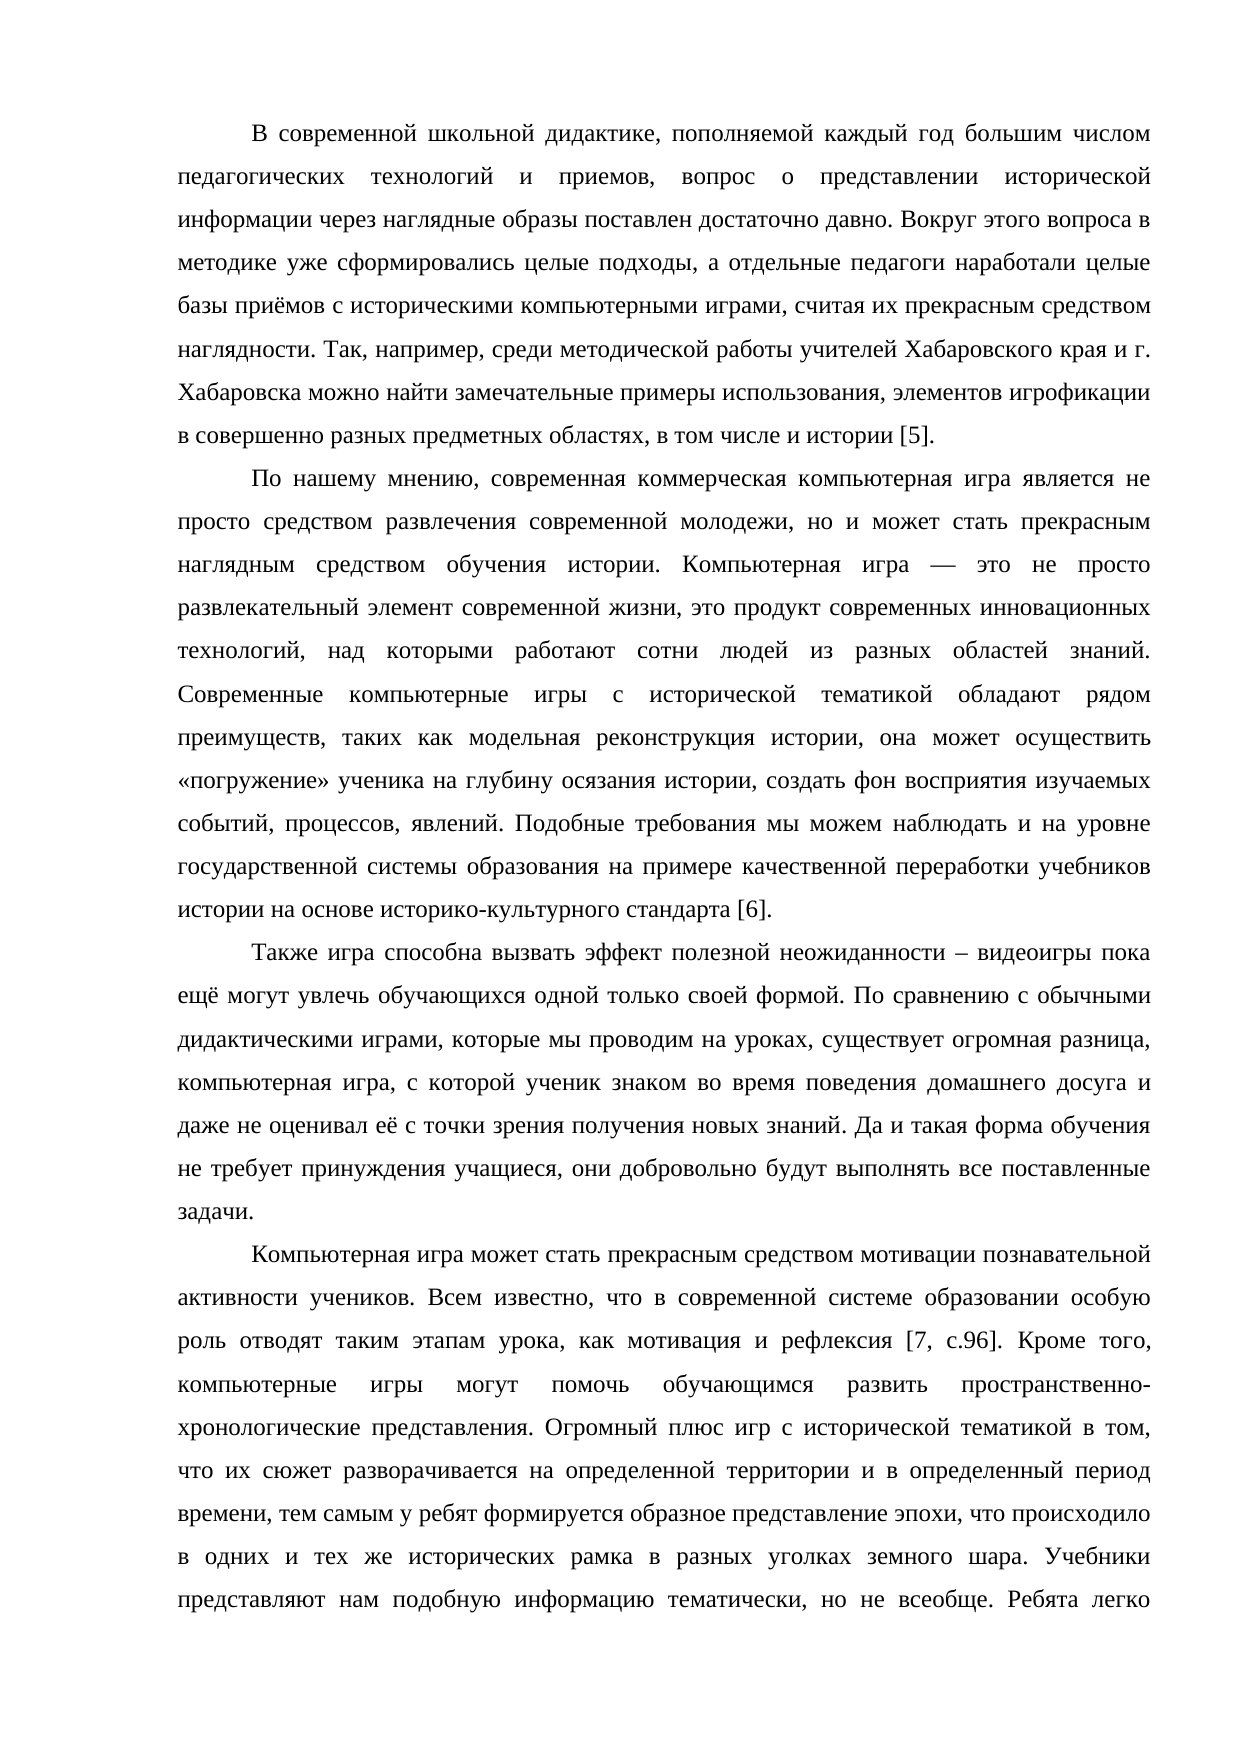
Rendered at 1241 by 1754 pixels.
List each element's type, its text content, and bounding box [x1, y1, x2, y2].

text По нашему мнению, современная коммерческая компьютерная игра является не просто средством развлечения современной молодежи, но и может стать прекрасным наглядным средством обучения истории. Компьютерная игра — это не просто развлекательный элемент современной жизни, это продукт современных инновационных технологий, над которыми работают сотни людей из разных областей знаний. Современные компьютерные игры с исторической тематикой обладают рядом преимуществ, таких как модельная реконструкция истории, она может осуществить «погружение» ученика на глубину осязания истории, создать фон восприятия изучаемых событий, процессов, явлений. Подобные требования мы можем наблюдать и на уровне государственной системы образования на примере качественной переработки учебников истории на основе историко-культурного стандарта [6]. [177, 463, 1152, 923]
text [177, 1239, 1152, 1613]
text В современной школьной дидактике, пополняемой каждый год большим числом педагогических технологий и приемов, вопрос о представлении исторической информации через наглядные образы поставлен достаточно давно. Вокруг этого вопроса в методике уже сформировались целые подходы, а отдельные педагоги наработали целые базы приёмов с историческими компьютерными играми, считая их прекрасным средством наглядности. Так, например, среди методической работы учителей Хабаровского края и г. Хабаровска можно найти замечательные примеры использования, элементов игрофикации в совершенно разных предметных областях, в том числе и истории [5]. [177, 118, 1152, 449]
text Также игра способна вызвать эффект полезной неожиданности – видеоигры пока ещё могут увлечь обучающихся одной только своей формой. По сравнению с обычными дидактическими играми, которые мы проводим на уроках, существует огромная разница, компьютерная игра, с которой ученик знаком во время поведения домашнего досуга и даже не оценивал её с точки зрения получения новых знаний. Да и такая форма обучения не требует принуждения учащиеся, они добровольно будут выполнять все поставленные задачи. [177, 937, 1152, 1225]
